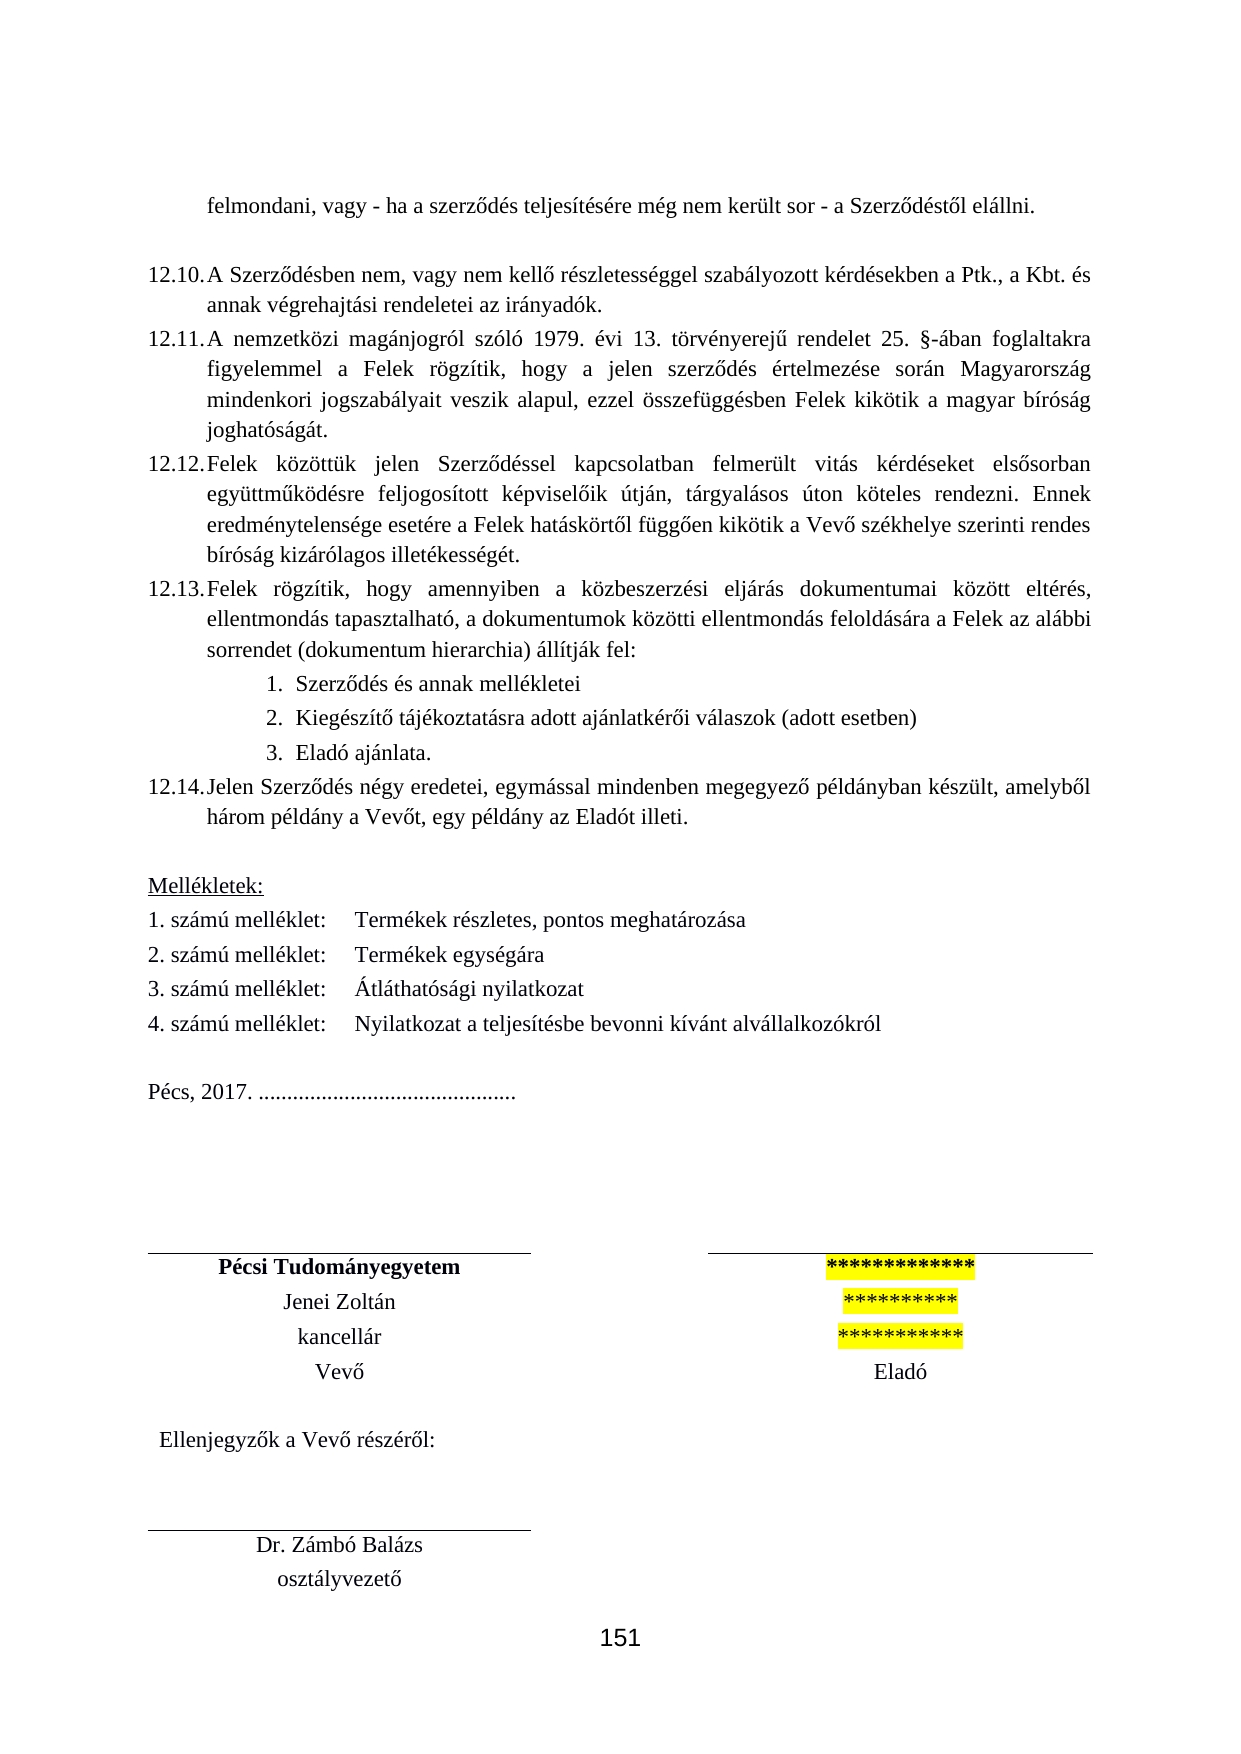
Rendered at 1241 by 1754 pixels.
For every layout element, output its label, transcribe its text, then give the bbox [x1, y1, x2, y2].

list Felek rögzítik, hogy amennyiben a közbeszerzési eljárás dokumentumai között eltérés, ellentmondás tapasztalható, a dokumentumok közötti ellentmondás feloldására a Felek az alábbi sorrendet (dokumentum hierarchia) állítják fel: [148, 575, 1093, 662]
text 2. Kiegészítő tájékoztatásra adott ajánlatkérői válaszok (adott esetben) [266, 704, 1093, 731]
text 1. számú melléklet: Termékek részletes, pontos meghatározása [148, 907, 1093, 933]
text Mellékletek: [148, 872, 1093, 898]
list Felek közöttük jelen Szerződéssel kapcsolatban felmerült vitás kérdéseket elsősorban együttműködésre feljogosított képviselőik útján, tárgyalásos úton köteles rendezni. Ennek eredménytelensége esetére a Felek hatáskörtől függően kikötik a Vevő székhelye szerinti rendes bíróság kizárólagos illetékességét. [148, 450, 1093, 567]
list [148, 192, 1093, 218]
text 3. Eladó ajánlata. [266, 739, 1093, 765]
text 2. számú melléklet: Termékek egységára [148, 941, 1093, 967]
text 4. számú melléklet: Nyilatkozat a teljesítésbe bevonni kívánt alvállalkozókról [148, 1010, 1093, 1036]
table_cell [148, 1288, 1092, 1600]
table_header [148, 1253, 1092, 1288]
text 3. számú melléklet: Átláthatósági nyilatkozat [148, 975, 1093, 1002]
list Jelen Szerződés négy eredetei, egymással mindenben megegyező példányban készült, amelyből három példány a Vevőt, egy példány az Eladót illeti. [148, 773, 1093, 830]
text 1. Szerződés és annak mellékletei [266, 670, 1093, 696]
list A nemzetközi magánjogról szóló 1979. évi 13. törvényerejű rendelet 25. §-ában foglaltakra figyelemmel a Felek rögzítik, hogy a jelen szerződés értelmezése során Magyarország mindenkori jogszabályait veszik alapul, ezzel összefüggésben Felek kikötik a magyar bíróság joghatóságát. [148, 325, 1093, 442]
list A Szerződésben nem, vagy nem kellő részletességgel szabályozott kérdésekben a Ptk., a Kbt. és annak végrehajtási rendeletei az irányadók. [148, 261, 1093, 317]
text Pécs, 2017. [148, 1078, 1093, 1105]
